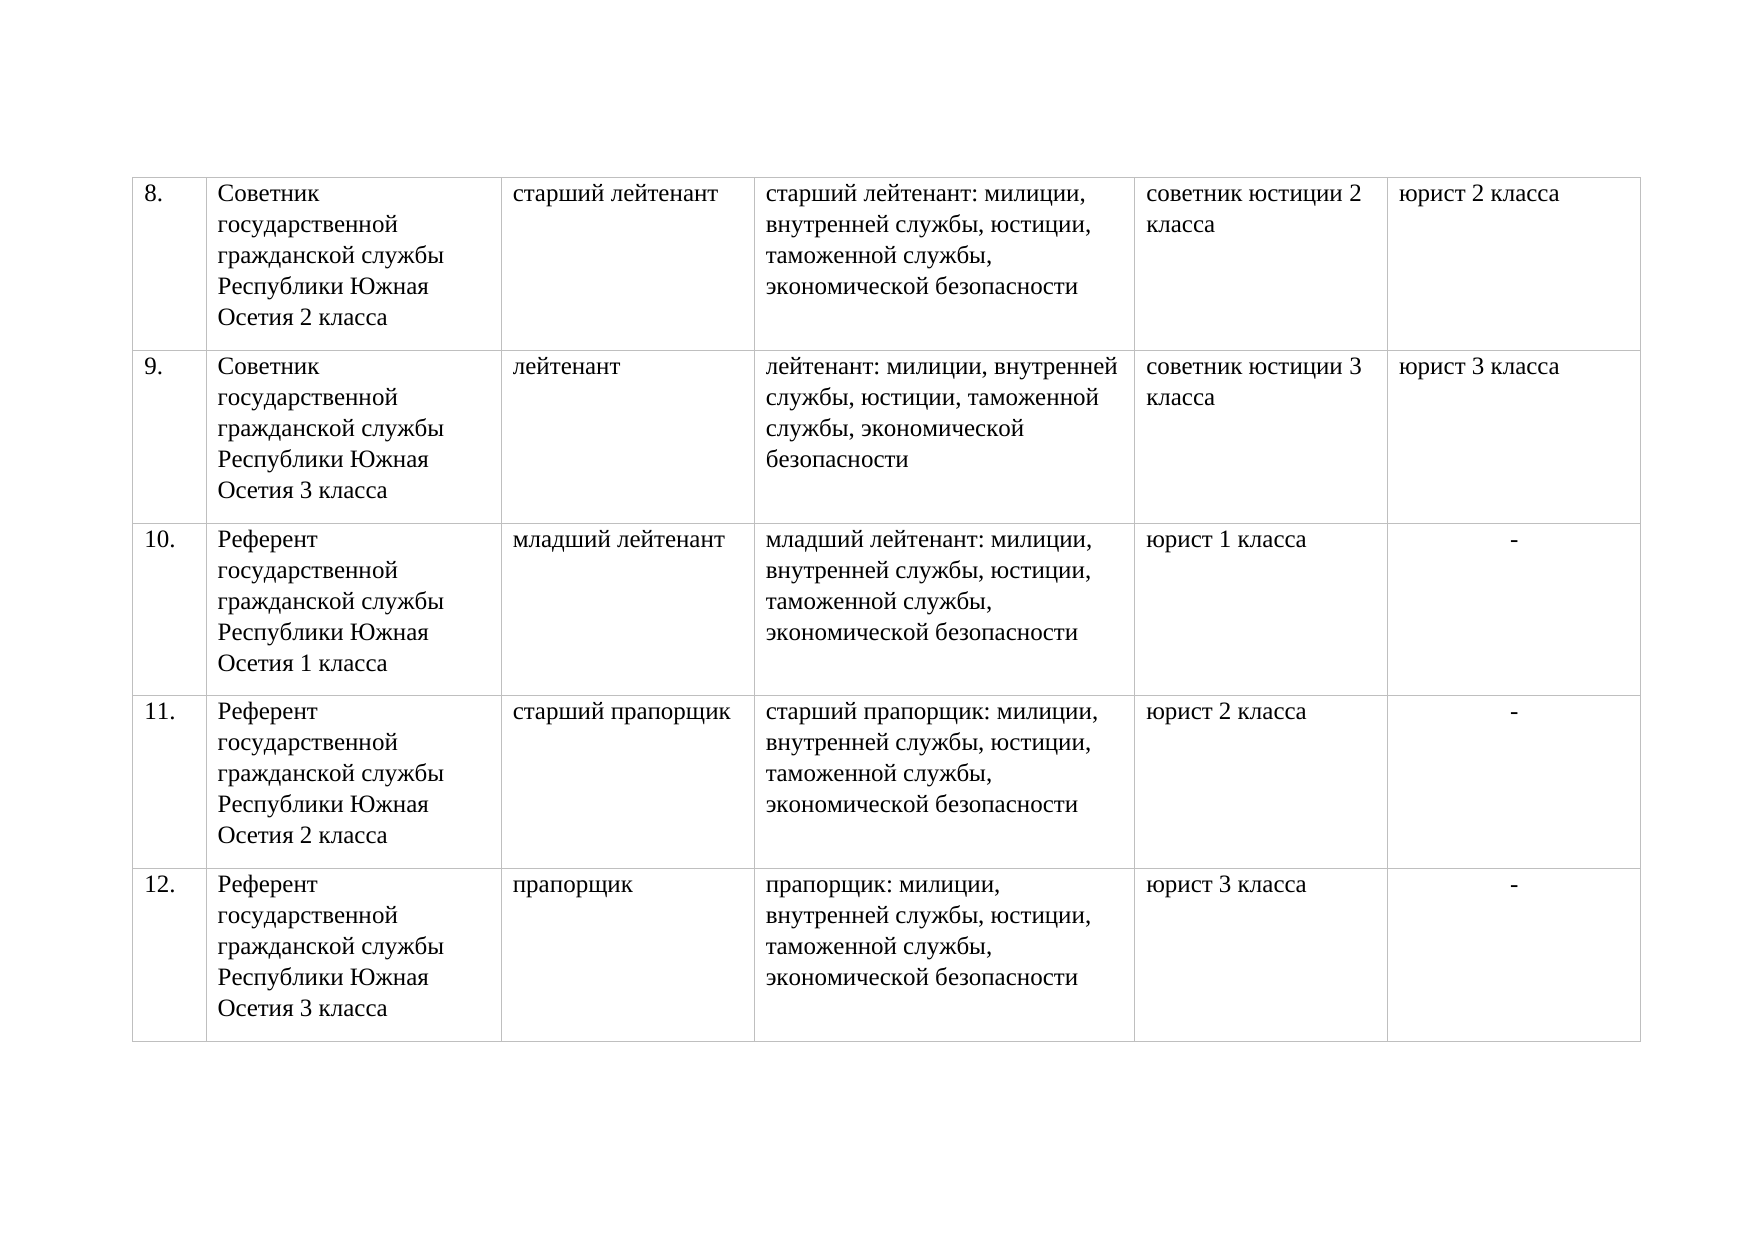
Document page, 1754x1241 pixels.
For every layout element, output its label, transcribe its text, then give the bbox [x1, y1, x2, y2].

table_cell старший лейтенант: милиции, внутренней службы, юстиции, таможенной службы, экономической безопасности [755, 178, 1134, 350]
table_cell лейтенант [502, 351, 754, 523]
table_cell Референт государственной гражданской службы Республики Южная Осетия 3 класса [207, 869, 501, 1041]
table_cell - [1388, 696, 1640, 868]
table_cell юрист 3 класса [1388, 351, 1640, 523]
table_cell прапорщик [502, 869, 754, 1041]
table_cell [133, 178, 206, 350]
table_cell лейтенант: милиции, внутренней службы, юстиции, таможенной службы, экономической безопасности [755, 351, 1134, 523]
table_cell - [1388, 869, 1640, 1041]
table_cell юрист 2 класса [1135, 696, 1387, 868]
table_cell Советник государственной гражданской службы Республики Южная Осетия 3 класса [207, 351, 501, 523]
table_cell юрист 1 класса [1135, 524, 1387, 695]
table_cell младший лейтенант [502, 524, 754, 695]
table_cell советник юстиции 3 класса [1135, 351, 1387, 523]
table_cell советник юстиции 2 класса [1135, 178, 1387, 350]
table_cell старший прапорщик: милиции, внутренней службы, юстиции, таможенной службы, экономической безопасности [755, 696, 1134, 868]
table_cell Советник государственной гражданской службы Республики Южная Осетия 2 класса [207, 178, 501, 350]
table_cell юрист 3 класса [1135, 869, 1387, 1041]
table_cell [133, 351, 206, 523]
table_cell прапорщик: милиции, внутренней службы, юстиции, таможенной службы, экономической безопасности [755, 869, 1134, 1041]
table_cell [133, 869, 206, 1041]
table_cell Референт государственной гражданской службы Республики Южная Осетия 2 класса [207, 696, 501, 868]
table_cell - [1388, 524, 1640, 695]
table_cell [133, 524, 206, 695]
table_cell Референт государственной гражданской службы Республики Южная Осетия 1 класса [207, 524, 501, 695]
table_cell старший лейтенант [502, 178, 754, 350]
table_cell старший прапорщик [502, 696, 754, 868]
table_cell [133, 696, 206, 868]
table_cell младший лейтенант: милиции, внутренней службы, юстиции, таможенной службы, экономической безопасности [755, 524, 1134, 695]
table_cell юрист 2 класса [1388, 178, 1640, 350]
